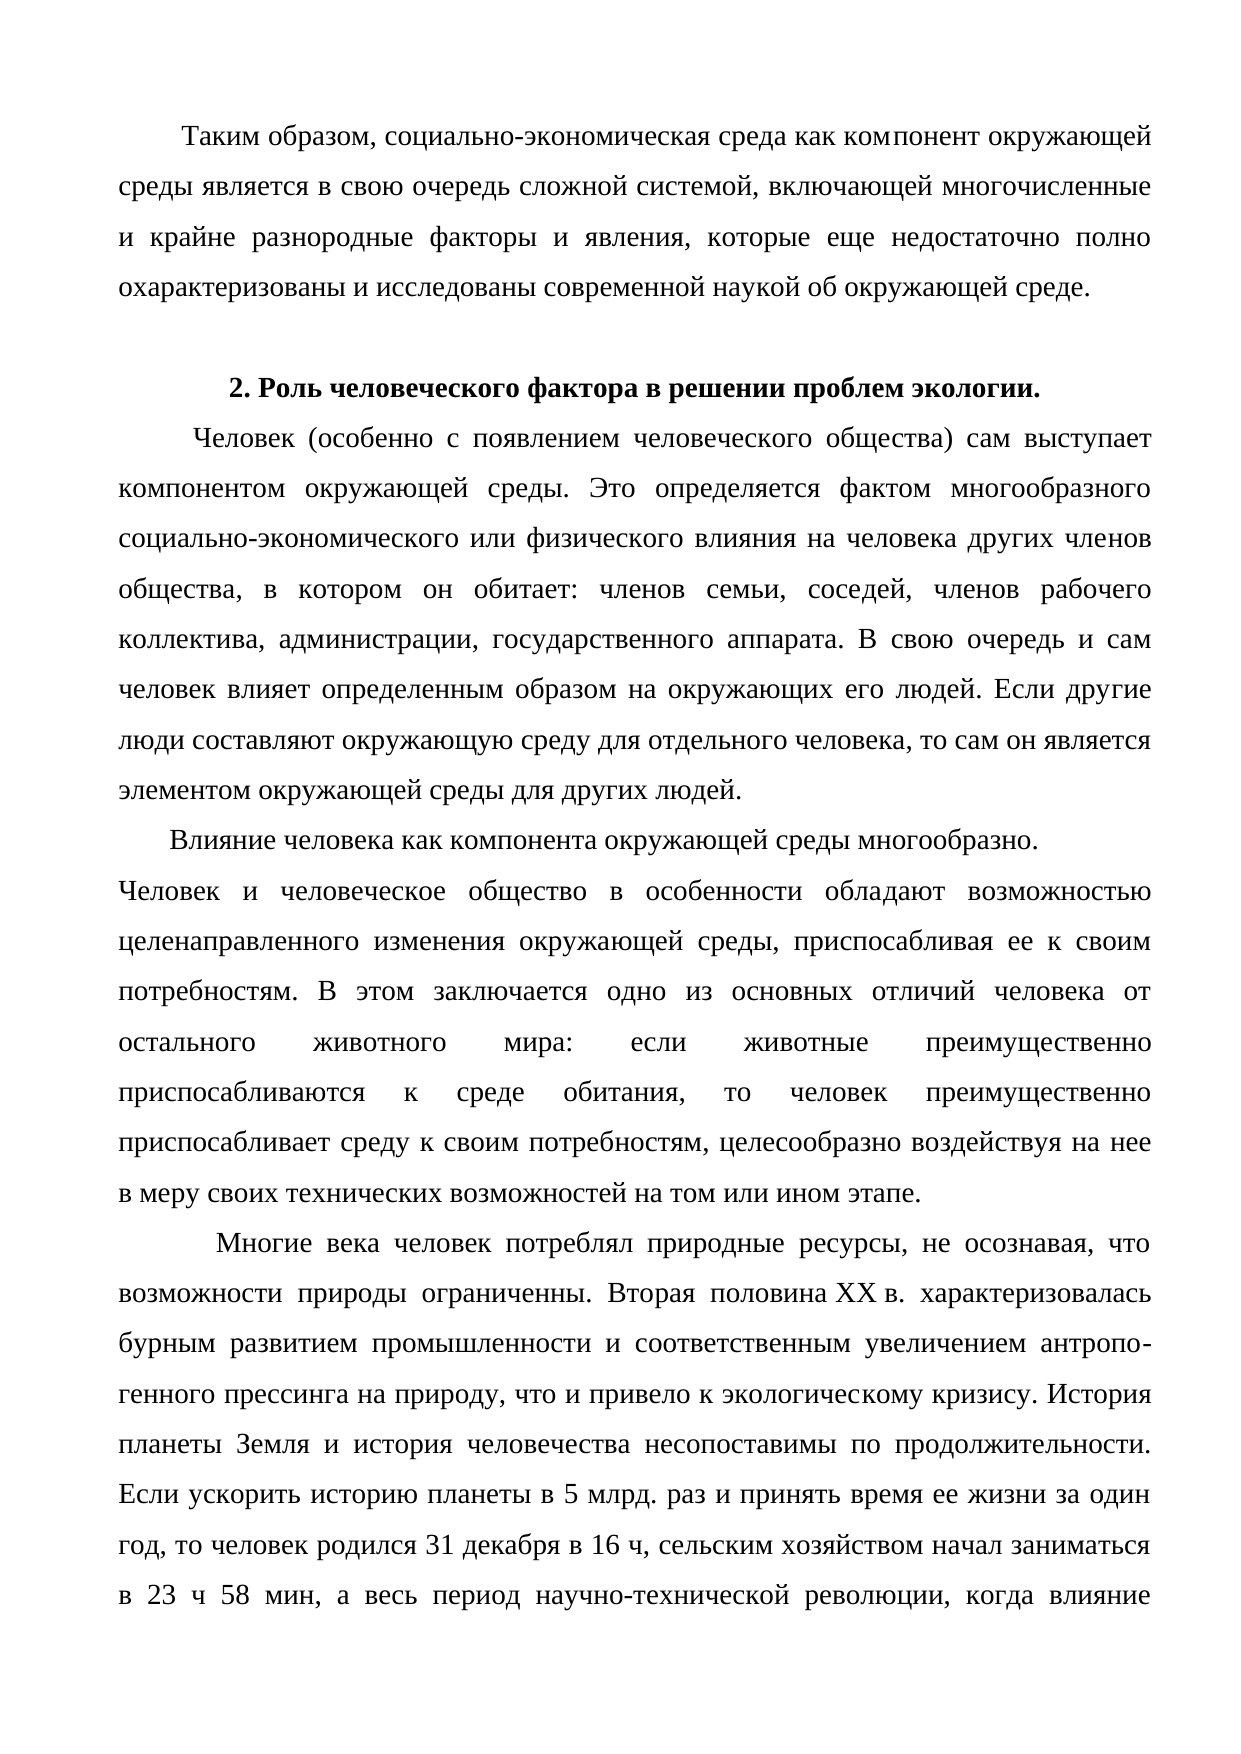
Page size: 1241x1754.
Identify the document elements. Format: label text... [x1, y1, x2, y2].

text Влияние человека как компонента окружающей среды многообразно. [118, 822, 1152, 856]
text Человек и человеческое общество в особенности обладают возможностью целенаправленного изменения окружающей среды, приспосабливая ее к своим потребностям. В этом заключается одно из основных отличий человека от остального животного мира: если животные преимущественно приспосабливаются к среде обитания, то человек преимущественно приспосабливает среду к своим потребностям, целесообразно воздействуя на нее в меру своих технических возможностей на том или ином этапе. [118, 873, 1152, 1208]
text Человек (особенно с появлением человеческого общества) сам выступает компонентом окружающей среды. Это определяется фактом многообразного социально-экономического или физического влияния на человека других членов общества, в котором он обитает: членов семьи, соседей, членов рабочего коллектива, администрации, государственного аппарата. В свою очередь и сам человек влияет определенным образом на окружающих его людей. Если другие люди составляют окружающую среду для отдельного человека, то сам он является элементом окружающей среды для других людей. [118, 420, 1152, 806]
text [118, 1225, 1152, 1611]
text Таким образом, социально-экономическая среда как компонент окружающей среды является в свою очередь сложной системой, включающей многочисленные и крайне разнородные факторы и явления, которые еще недостаточно полно охарактеризованы и исследованы современной наукой об окружающей среде. [118, 118, 1152, 303]
text 2. Роль человеческого фактора в решении проблем экологии. [118, 370, 1152, 403]
